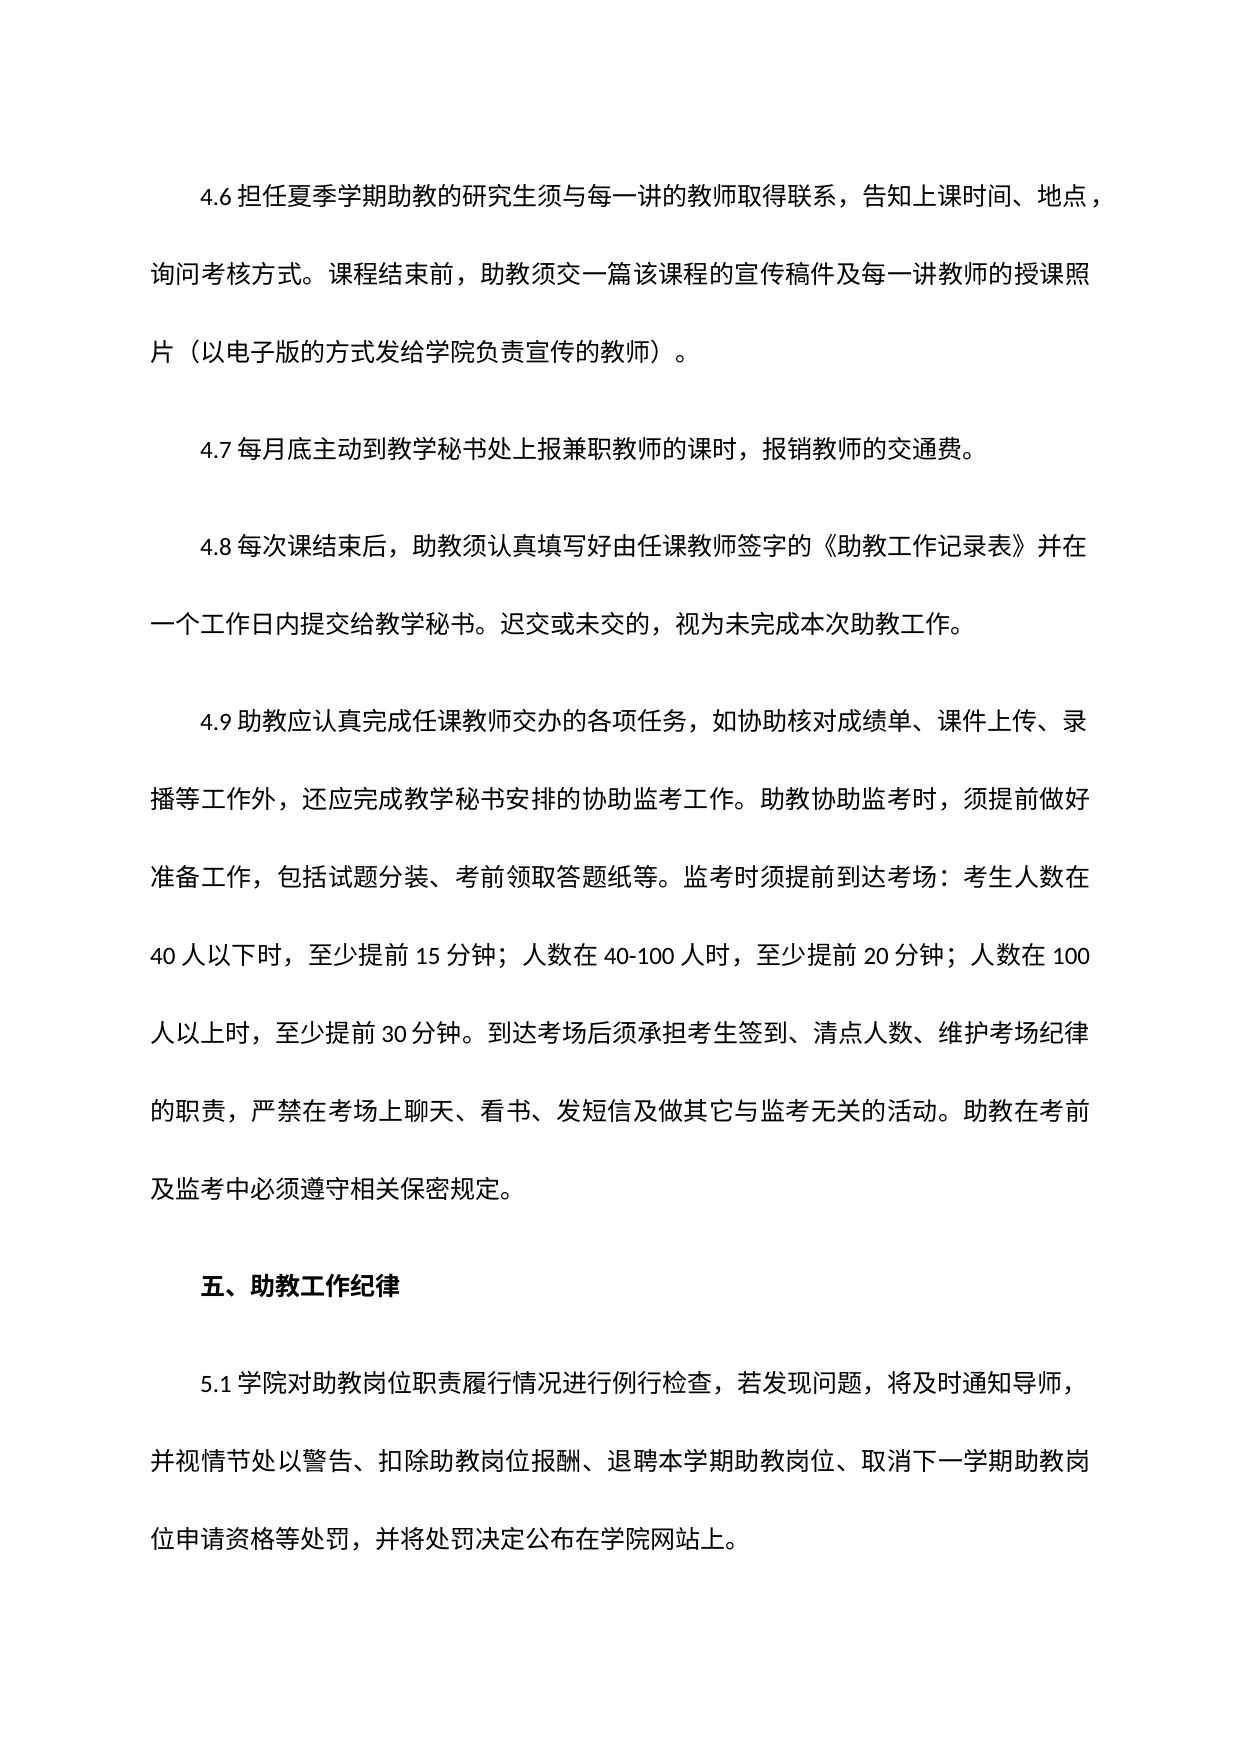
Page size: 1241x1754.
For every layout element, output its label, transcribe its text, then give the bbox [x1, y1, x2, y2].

text 4.7 每月底主动到教学秘书处上报兼职教师的课时，报销教师的交通费。 [150, 415, 1090, 480]
text 4.8 每次课结束后，助教须认真填写好由任课教师签字的《助教工作记录表》并在一个工作日内提交给教学秘书。迟交或未交的，视为未完成本次助教工作。 [150, 512, 1090, 655]
text 4.9 助教应认真完成任课教师交办的各项任务，如协助核对成绩单、课件上传、录播等工作外，还应完成教学秘书安排的协助监考工作。助教协助监考时，须提前做好准备工作，包括试题分装、考前领取答题纸等。监考时须提前到达考场：考生人数在40人以下时，至少提前15分钟；人数在40-100人时，至少提前20分钟；人数在100人以上时，至少提前30分钟。到达考场后须承担考生签到、清点人数、维护考场纪律的职责，严禁在考场上聊天、看书、发短信及做其它与监考无关的活动。助教在考前及监考中必须遵守相关保密规定。 [150, 687, 1090, 1220]
text 5.1 学院对助教岗位职责履行情况进行例行检查，若发现问题，将及时通知导师，并视情节处以警告、扣除助教岗位报酬、退聘本学期助教岗位、取消下一学期助教岗位申请资格等处罚，并将处罚决定公布在学院网站上。 [150, 1349, 1090, 1570]
text 4.6 担任夏季学期助教的研究生须与每一讲的教师取得联系，告知上课时间、地点，询问考核方式。课程结束前，助教须交一篇该课程的宣传稿件及每一讲教师的授课照片（以电子版的方式发给学院负责宣传的教师）。 [150, 162, 1090, 383]
text 五、助教工作纪律 [150, 1252, 1090, 1317]
